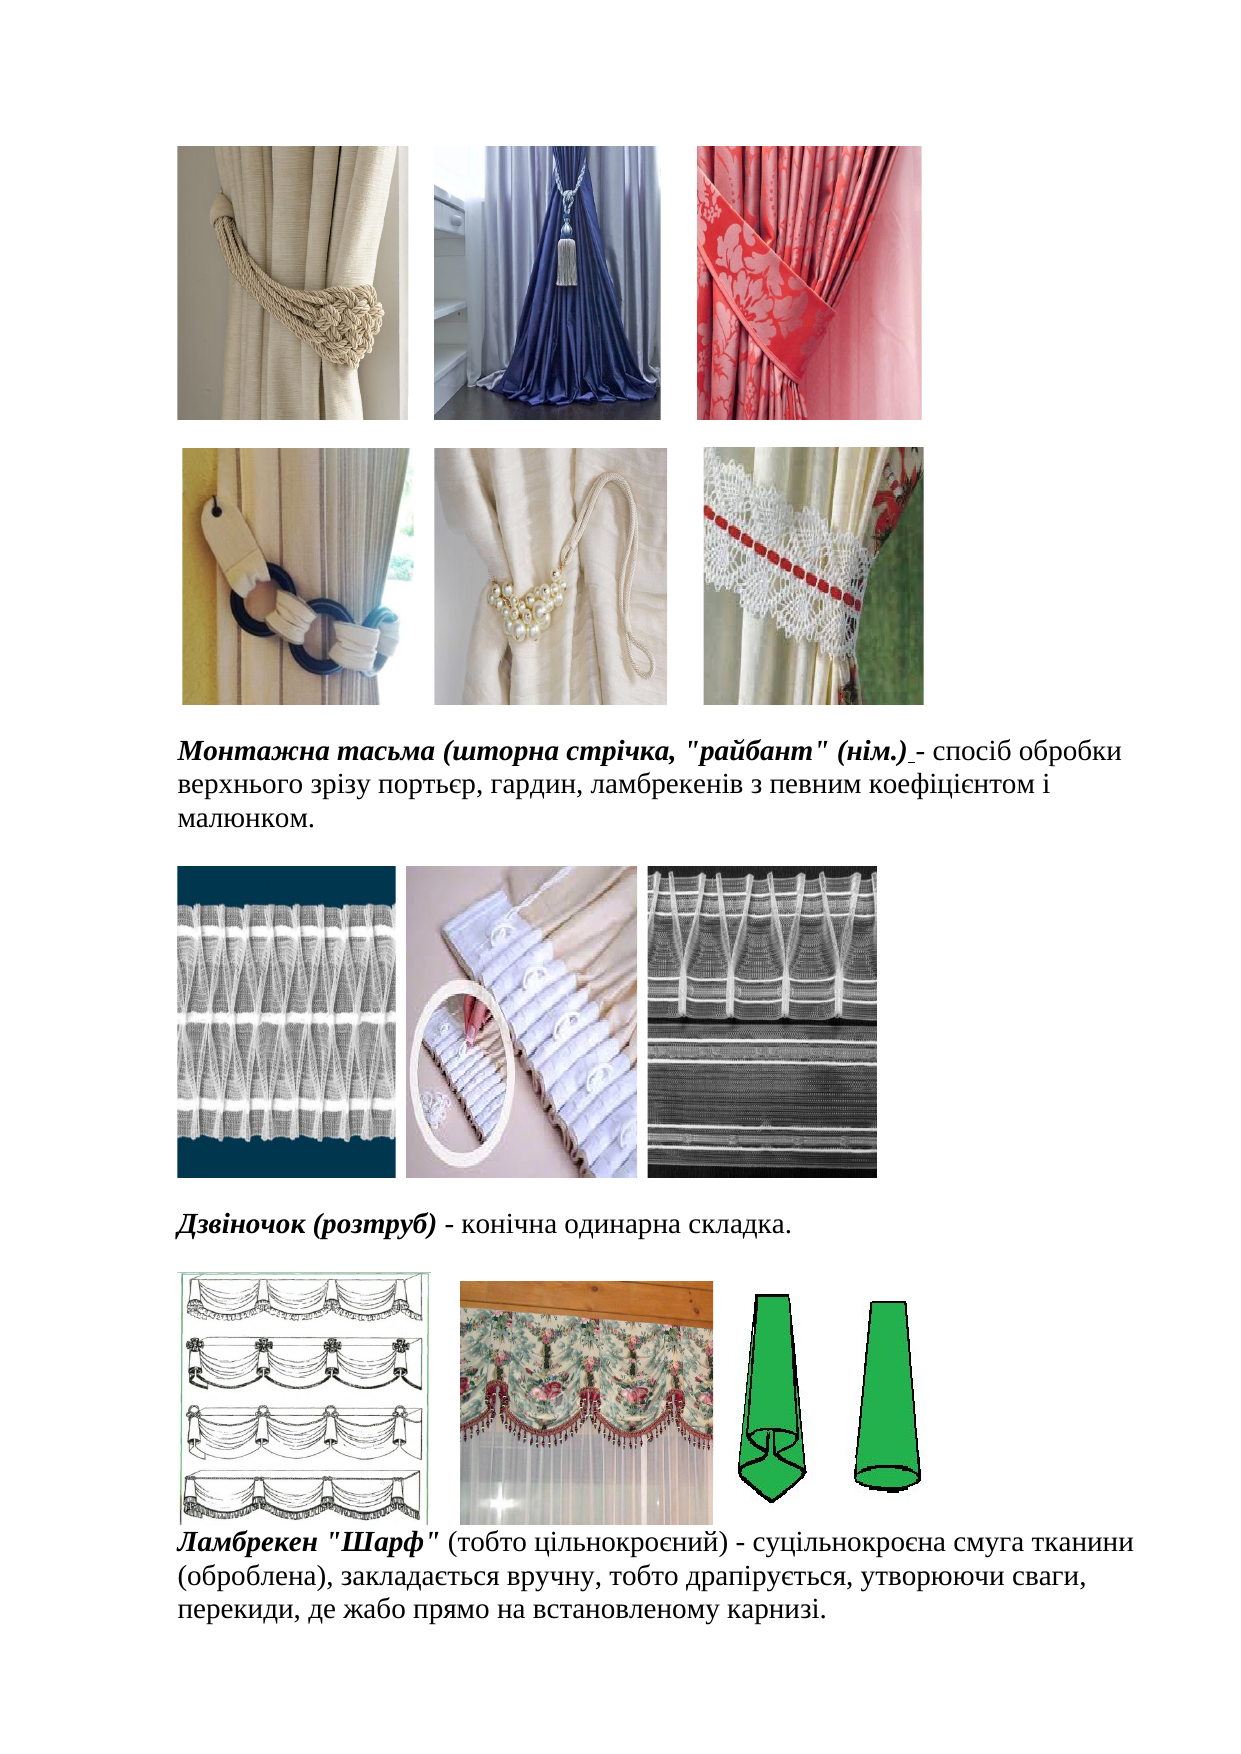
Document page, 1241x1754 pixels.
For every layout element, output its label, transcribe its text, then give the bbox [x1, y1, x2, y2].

picture [434, 448, 668, 705]
picture [434, 146, 661, 420]
picture [647, 866, 877, 1178]
picture [177, 901, 396, 1143]
picture [460, 1281, 714, 1525]
picture [177, 146, 409, 420]
picture [735, 1280, 953, 1525]
text Дзвіночок (розтруб) - конічна одинарна складка. [177, 1178, 1152, 1239]
picture [182, 448, 414, 705]
picture [697, 146, 922, 420]
text Ламбрекен "Шарф" (тобто цільнокроєний) - суцільнокроєна смуга тканини (оброблена), закладається вручну, тобто драпірується, утворюючи сваги, перекиди, де жабо прямо на встановленому карнизі. [827, 1524, 1152, 1625]
picture [406, 866, 638, 1178]
text Монтажна тасьма (шторна стрічка, "райбант" (нім.) - спосіб обробки верхнього зрізу портьєр, гардин, ламбрекенів з певним коефіцієнтом і малюнком. [315, 733, 1152, 833]
picture [703, 447, 924, 705]
picture [177, 1272, 431, 1525]
